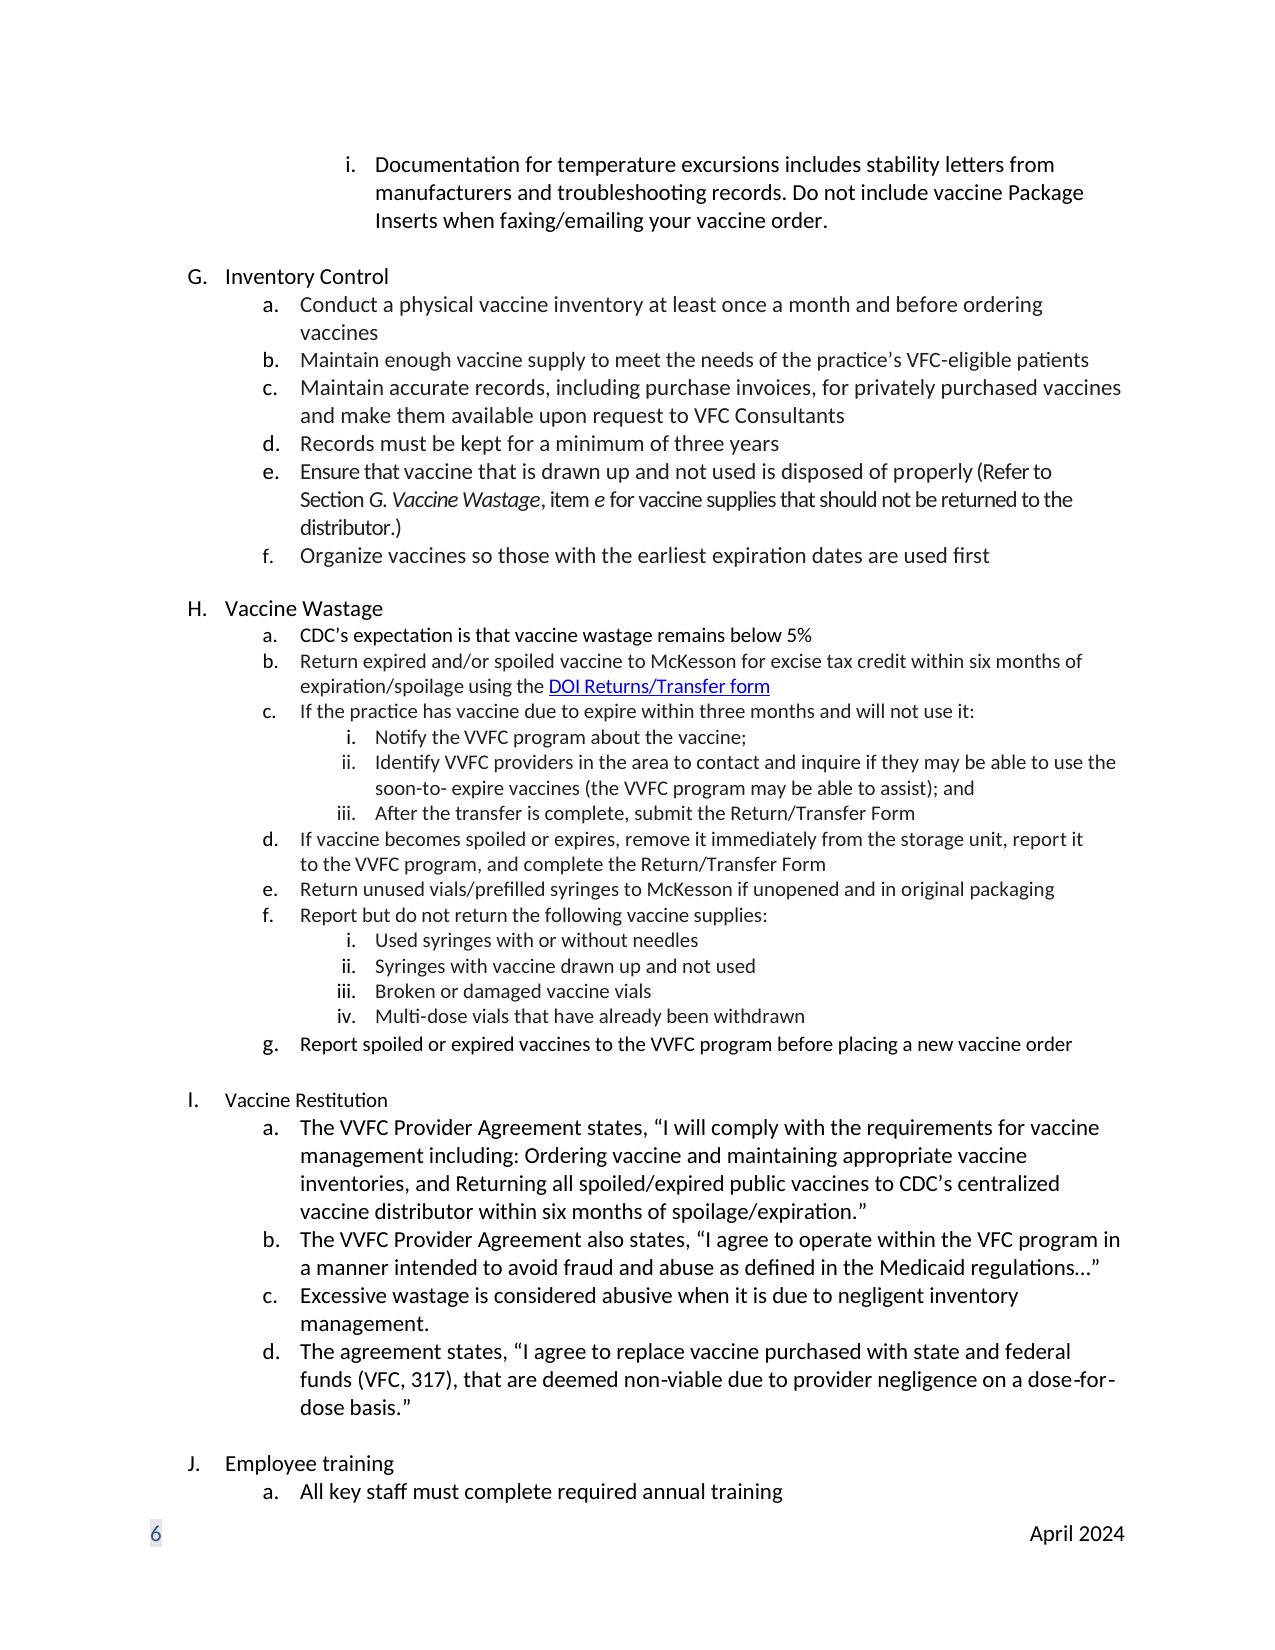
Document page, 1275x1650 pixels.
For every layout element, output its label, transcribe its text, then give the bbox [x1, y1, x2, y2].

list The VVFC Provider Agreement states, “I will comply with the requirements for vaccine management including: Ordering vaccine and maintaining appropriate vaccine inventories, and Returning all spoiled/expired public vaccines to CDC’s centralized vaccine distributor within six months of spoilage/expiration.” [262, 1113, 1125, 1225]
list The agreement states, “I agree to replace vaccine purchased with state and federal funds (VFC, 317), that are deemed non‐viable due to provider negligence on a dose‐for‐dose basis.” [262, 1337, 1125, 1421]
list Conduct a physical vaccine inventory at least once a month and before ordering vaccines [262, 290, 1125, 346]
list Documentation for temperature excursions includes stability letters from manufacturers and troubleshooting records. Do not include vaccine Package Inserts when faxing/emailing your vaccine order. [356, 150, 1125, 262]
list Employee training [187, 1449, 1125, 1477]
list If the practice has vaccine due to expire within three months and will not use it: [262, 699, 1095, 724]
list Ensure that vaccine that is drawn up and not used is disposed of properly (Refer to Section G. Vaccine Wastage, item e for vaccine supplies that should not be returned to the distributor.) [262, 457, 1099, 541]
list The VVFC Provider Agreement also states, “I agree to operate within the VFC program in a manner intended to avoid fraud and abuse as defined in the Medicaid regulations…” [262, 1225, 1125, 1281]
list Maintain accurate records, including purchase invoices, for privately purchased vaccines and make them available upon request to VFC Consultants [262, 373, 1122, 429]
list Inventory Control [187, 262, 1125, 290]
list Excessive wastage is considered abusive when it is due to negligent inventory management. [262, 1281, 1125, 1337]
list Vaccine Wastage [187, 594, 1125, 622]
list All key staff must complete required annual training [262, 1477, 1125, 1505]
list Vaccine Restitution [187, 1085, 1125, 1113]
list Multi-dose vials that have already been withdrawn [356, 1004, 1127, 1029]
list Identify VVFC providers in the area to contact and inquire if they may be able to use the soon-to- expire vaccines (the VVFC program may be able to assist); and [356, 749, 1122, 800]
list Syringes with vaccine drawn up and not used [356, 953, 1127, 978]
list Report spoiled or expired vaccines to the VVFC program before placing a new vaccine order [262, 1029, 1125, 1057]
list Used syringes with or without needles [356, 927, 1127, 953]
list Maintain enough vaccine supply to meet the needs of the practice’s VFC-eligible patients [262, 346, 1122, 373]
list Return unused vials/prefilled syringes to McKesson if unopened and in original packaging [262, 877, 1087, 902]
list After the transfer is complete, submit the Return/Transfer Form [356, 800, 1122, 826]
list Records must be kept for a minimum of three years [262, 429, 1122, 457]
list Report but do not return the following vaccine supplies: [262, 902, 1127, 927]
list CDC’s expectation is that vaccine wastage remains below 5% [262, 622, 1110, 648]
list Notify the VVFC program about the vaccine; [356, 724, 1127, 749]
list Return expired and/or spoiled vaccine to McKesson for excise tax credit within six months of expiration/spoilage using the DOI Returns/Transfer form [262, 648, 1110, 699]
list Organize vaccines so those with the earliest expiration dates are used first [262, 541, 1099, 569]
list Broken or damaged vaccine vials [356, 978, 1127, 1004]
list If vaccine becomes spoiled or expires, remove it immediately from the storage unit, report it to the VVFC program, and complete the Return/Transfer Form [262, 826, 1101, 877]
